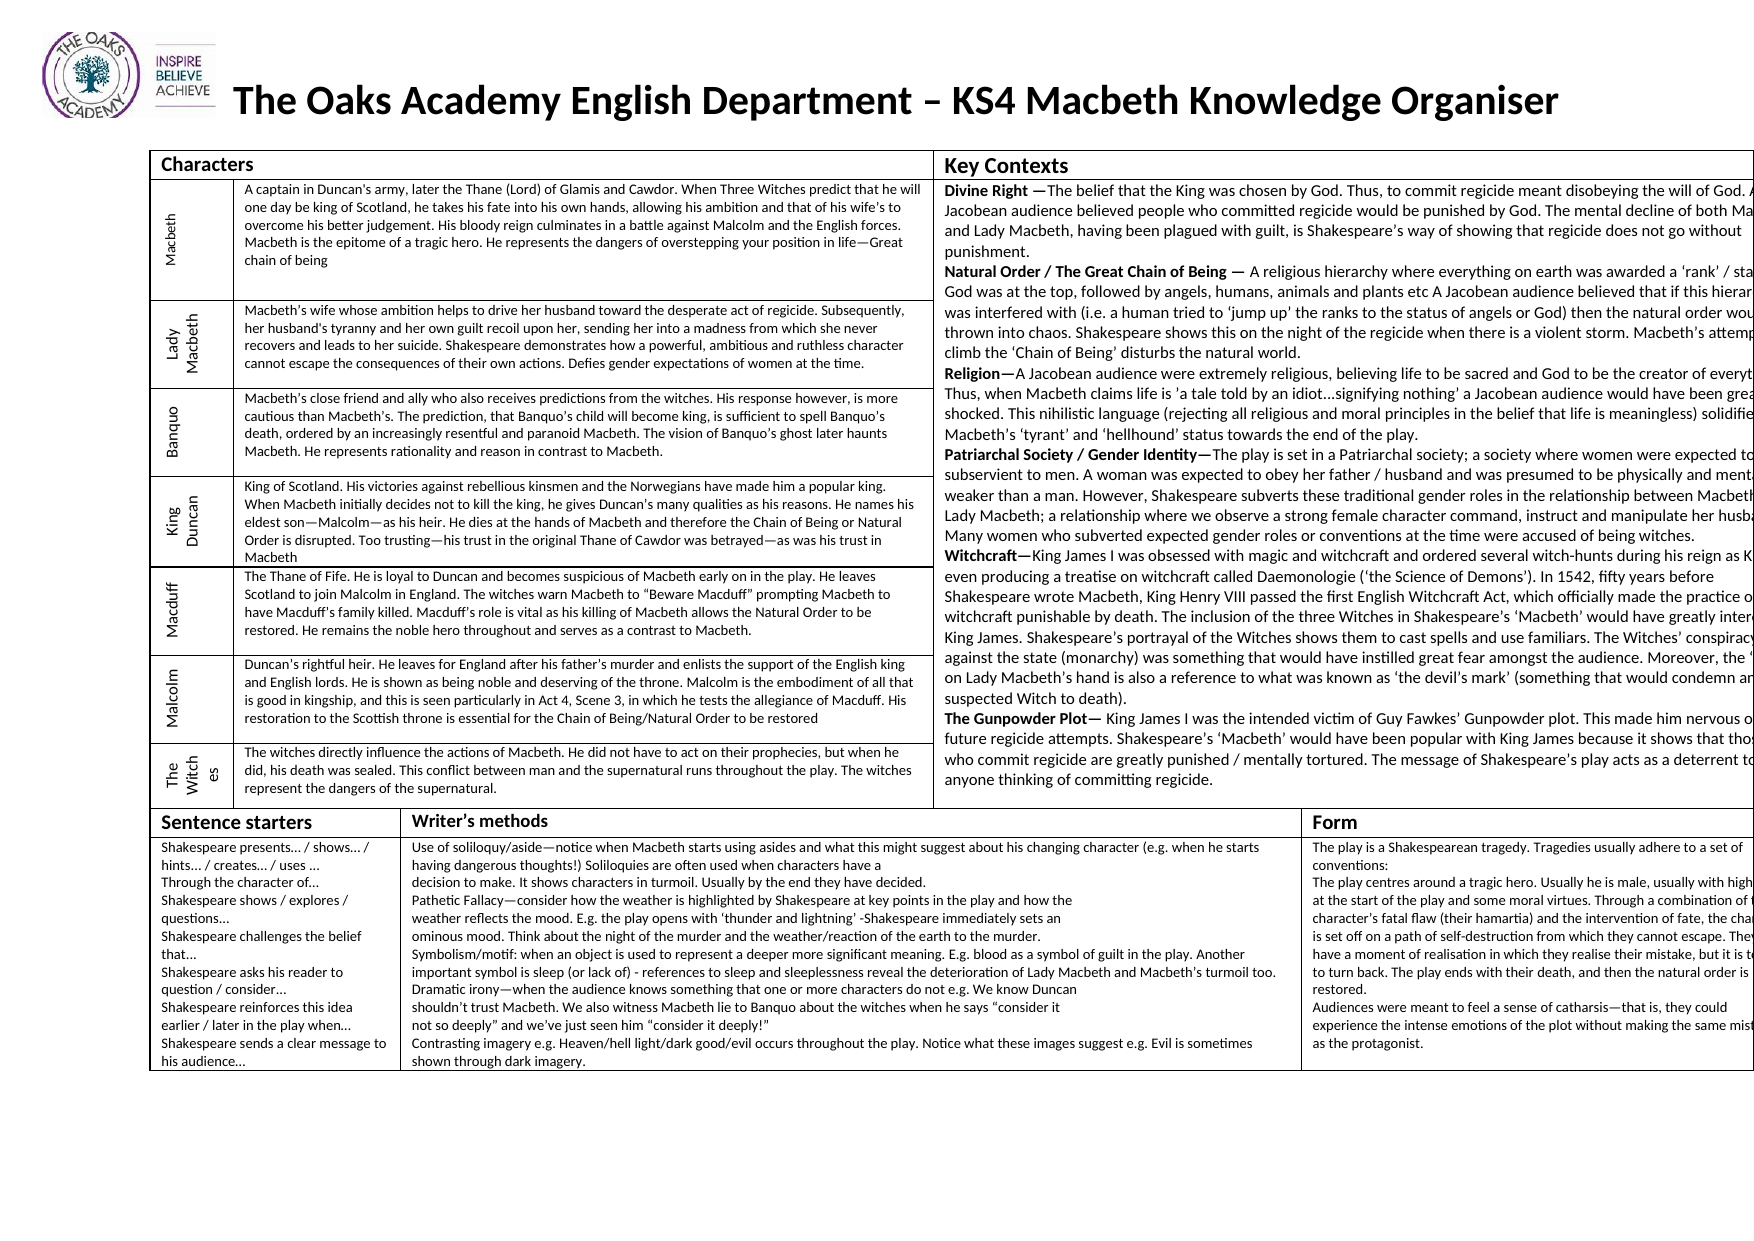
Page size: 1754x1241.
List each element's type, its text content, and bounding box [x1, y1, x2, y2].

table_cell The play is a Shakespearean tragedy. Tragedies usually adhere to a set of conventions: The play centres around a tragic hero. Usually he is male, usually with high status at the start of the play and some moral virtues. Through a combination of the character’s fatal flaw (their hamartia) and the intervention of fate, the character is set off on a path of self-destruction from which they cannot escape. They may have a moment of realisation in which they realise their mistake, but it is too late to turn back. The play ends with their death, and then the natural order is restored. Audiences were meant to feel a sense of catharsis—that is, they could experience the intense emotions of the plot without making the same mistakes as the protagonist. [1302, 838, 1753, 1070]
table_cell King of Scotland. His victories against rebellious kinsmen and the Norwegians have made him a popular king. When Macbeth initially decides not to kill the king, he gives Duncan’s many qualities as his reasons. He names his eldest son—Malcolm—as his heir. He dies at the hands of Macbeth and therefore the Chain of Being or Natural Order is disrupted. Too trusting—his trust in the original Thane of Cawdor was betrayed—as was his trust in Macbeth [234, 477, 933, 566]
table_cell Macduff [151, 568, 233, 654]
picture [42, 32, 216, 118]
table_cell Malcolm [151, 656, 233, 743]
table_cell The Witches [151, 744, 233, 808]
table_cell The Thane of Fife. He is loyal to Duncan and becomes suspicious of Macbeth early on in the play. He leaves Scotland to join Malcolm in England. The witches warn Macbeth to “Beware Macduff” prompting Macbeth to have Macduff’s family killed. Macduff’s role is vital as his killing of Macbeth allows the Natural Order to be restored. He remains the noble hero throughout and serves as a contrast to Macbeth. [234, 568, 933, 654]
table_cell Shakespeare presents… / shows… / hints... / creates… / uses ... Through the character of… Shakespeare shows / explores / questions... Shakespeare challenges the belief that... Shakespeare asks his reader to question / consider... Shakespeare reinforces this idea earlier / later in the play when… Shakespeare sends a clear message to his audience… [151, 838, 400, 1070]
table_cell Sentence starters [151, 809, 400, 837]
table_cell Form [1302, 809, 1753, 837]
table_header Key Contexts [934, 151, 1753, 179]
table_cell Writer’s methods [401, 809, 1301, 837]
table_cell The witches directly influence the actions of Macbeth. He did not have to act on their prophecies, but when he did, his death was sealed. This conflict between man and the supernatural runs throughout the play. The witches represent the dangers of the supernatural. [234, 744, 933, 808]
table_cell Duncan’s rightful heir. He leaves for England after his father’s murder and enlists the support of the English king and English lords. He is shown as being noble and deserving of the throne. Malcolm is the embodiment of all that is good in kingship, and this is seen particularly in Act 4, Scene 3, in which he tests the allegiance of Macduff. His restoration to the Scottish throne is essential for the Chain of Being/Natural Order to be restored [234, 656, 933, 743]
table_cell Banquo [151, 389, 233, 476]
table_cell A captain in Duncan's army, later the Thane (Lord) of Glamis and Cawdor. When Three Witches predict that he will one day be king of Scotland, he takes his fate into his own hands, allowing his ambition and that of his wife’s to overcome his better judgement. His bloody reign culminates in a battle against Malcolm and the English forces. Macbeth is the epitome of a tragic hero. He represents the dangers of overstepping your position in life—Great chain of being [234, 180, 933, 300]
table_header Characters [151, 151, 933, 179]
table_cell Use of soliloquy/aside—notice when Macbeth starts using asides and what this might suggest about his changing character (e.g. when he starts having dangerous thoughts!) Soliloquies are often used when characters have a decision to make. It shows characters in turmoil. Usually by the end they have decided. Pathetic Fallacy—consider how the weather is highlighted by Shakespeare at key points in the play and how the weather reflects the mood. E.g. the play opens with ‘thunder and lightning’ -Shakespeare immediately sets an ominous mood. Think about the night of the murder and the weather/reaction of the earth to the murder. Symbolism/motif: when an object is used to represent a deeper more significant meaning. E.g. blood as a symbol of guilt in the play. Another important symbol is sleep (or lack of) - references to sleep and sleeplessness reveal the deterioration of Lady Macbeth and Macbeth’s turmoil too. Dramatic irony—when the audience knows something that one or more characters do not e.g. We know Duncan shouldn’t trust Macbeth. We also witness Macbeth lie to Banquo about the witches when he says “consider it not so deeply” and we’ve just seen him “consider it deeply!” Contrasting imagery e.g. Heaven/hell light/dark good/evil occurs throughout the play. Notice what these images suggest e.g. Evil is sometimes shown through dark imagery. [401, 838, 1301, 1070]
table_cell Macbeth [151, 180, 233, 300]
table_cell Divine Right —The belief that the King was chosen by God. Thus, to commit regicide meant disobeying the will of God. A Jacobean audience believed people who committed regicide would be punished by God. The mental decline of both Macbeth and Lady Macbeth, having been plagued with guilt, is Shakespeare’s way of showing that regicide does not go without punishment. Natural Order / The Great Chain of Being — A religious hierarchy where everything on earth was awarded a ‘rank’ / status. God was at the top, followed by angels, humans, animals and plants etc A Jacobean audience believed that if this hierarchy was interfered with (i.e. a human tried to ‘jump up’ the ranks to the status of angels or God) then the natural order would be thrown into chaos. Shakespeare shows this on the night of the regicide when there is a violent storm. Macbeth’s attempt to climb the ‘Chain of Being’ disturbs the natural world. Religion—A Jacobean audience were extremely religious, believing life to be sacred and God to be the creator of everything. Thus, when Macbeth claims life is ’a tale told by an idiot...signifying nothing’ a Jacobean audience would have been greatly shocked. This nihilistic language (rejecting all religious and moral principles in the belief that life is meaningless) solidifies Macbeth’s ‘tyrant’ and ‘hellhound’ status towards the end of the play. Patriarchal Society / Gender Identity—The play is set in a Patriarchal society; a society where women were expected to be subservient to men. A woman was expected to obey her father / husband and was presumed to be physically and mentally weaker than a man. However, Shakespeare subverts these traditional gender roles in the relationship between Macbeth and Lady Macbeth; a relationship where we observe a strong female character command, instruct and manipulate her husband. Many women who subverted expected gender roles or conventions at the time were accused of being witches. Witchcraft—King James I was obsessed with magic and witchcraft and ordered several witch-hunts during his reign as King, even producing a treatise on witchcraft called Daemonologie (‘the Science of Demons’). In 1542, fifty years before Shakespeare wrote Macbeth, King Henry VIII passed the first English Witchcraft Act, which officially made the practice of witchcraft punishable by death. The inclusion of the three Witches in Shakespeare’s ‘Macbeth’ would have greatly interested King James. Shakespeare’s portrayal of the Witches shows them to cast spells and use familiars. The Witches’ conspiracy against the state (monarchy) was something that would have instilled great fear amongst the audience. Moreover, the ‘spot’ on Lady Macbeth’s hand is also a reference to what was known as ‘the devil’s mark’ (something that would condemn any suspected Witch to death). The Gunpowder Plot— King James I was the intended victim of Guy Fawkes’ Gunpowder plot. This made him nervous of future regicide attempts. Shakespeare’s ‘Macbeth’ would have been popular with King James because it shows that those who commit regicide are greatly punished / mentally tortured. The message of Shakespeare’s play acts as a deterrent to anyone thinking of committing regicide. [934, 180, 1753, 808]
table_cell Lady Macbeth [151, 301, 233, 388]
table_cell King Duncan [151, 477, 233, 566]
table_cell Macbeth’s wife whose ambition helps to drive her husband toward the desperate act of regicide. Subsequently, her husband's tyranny and her own guilt recoil upon her, sending her into a madness from which she never recovers and leads to her suicide. Shakespeare demonstrates how a powerful, ambitious and ruthless character cannot escape the consequences of their own actions. Defies gender expectations of women at the time. [234, 301, 933, 388]
table_cell Macbeth’s close friend and ally who also receives predictions from the witches. His response however, is more cautious than Macbeth’s. The prediction, that Banquo’s child will become king, is sufficient to spell Banquo’s death, ordered by an increasingly resentful and paranoid Macbeth. The vision of Banquo’s ghost later haunts Macbeth. He represents rationality and reason in contrast to Macbeth. [234, 389, 933, 476]
